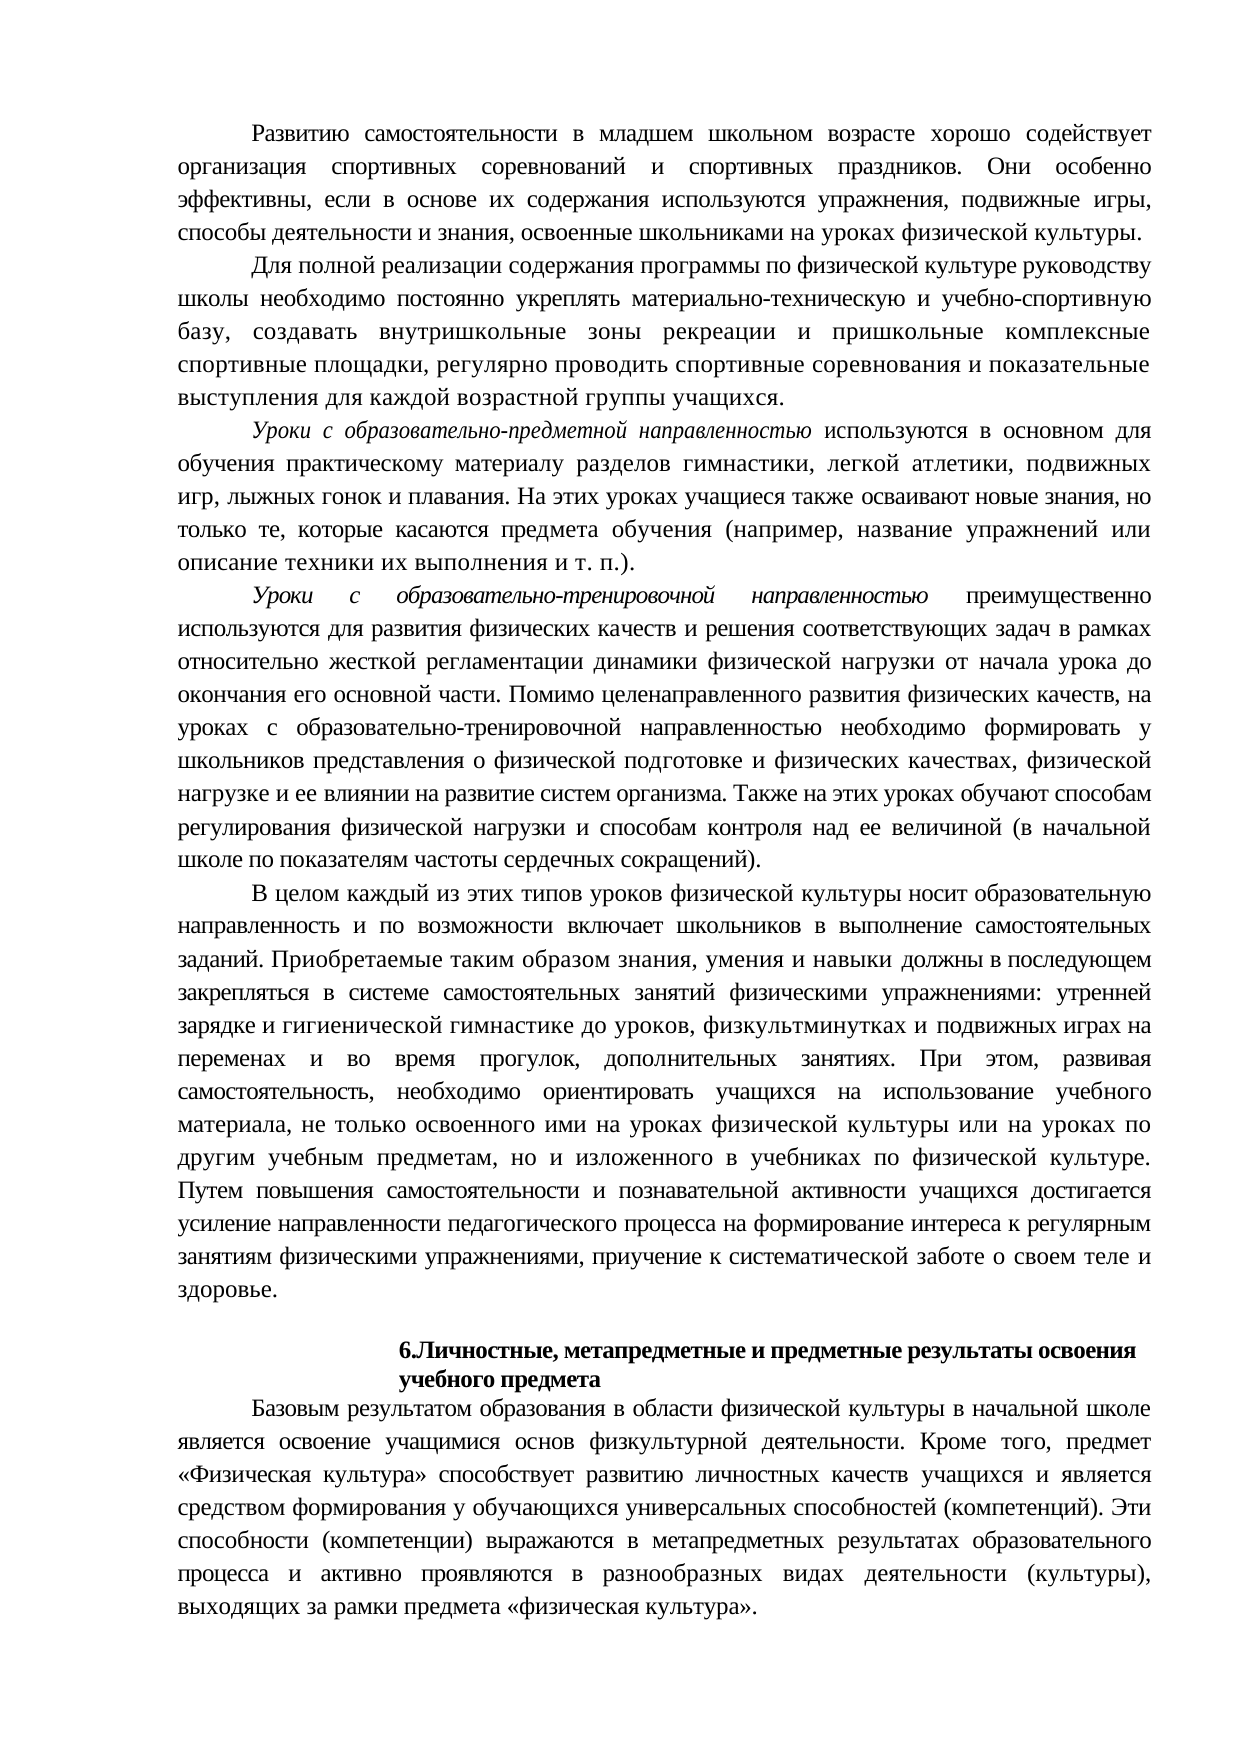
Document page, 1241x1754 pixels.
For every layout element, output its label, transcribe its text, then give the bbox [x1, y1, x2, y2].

text Базовым результатом образования в области физической культуры в начальной школе является освоение учащимися основ физкультурной деятельности. Кроме того, предмет «Физическая культура» способствует развитию личностных качеств учащихся и является средством формирования у обучающихся универсальных способностей (компетенций). Эти способности (компетенции) выражаются в метапредметных результатах образовательного процесса и активно проявляются в разнообразных видах деятельности (культуры), выходящих за рамки предмета «физическая культура». [177, 1393, 1152, 1620]
text 6.Личностные, метапредметные и предметные результаты освоения учебного предмета [399, 1336, 1152, 1393]
text Уроки с образовательно-тренировочной направленностью преимущественно используются для развития физических качеств и решения соответствующих задач в рамках относительно жесткой регламентации динамики физической нагрузки от начала урока до окончания его основной части. Помимо целенаправленного развития физических качеств, на уроках с образовательно-тренировочной направленностью необходимо формировать у школьников представления о физической подготовке и физических качествах, физической нагрузке и ее влиянии на развитие систем организма. Также на этих уроках обучают способам регулирования физической нагрузки и способам контроля над ее величиной (в начальной школе по показателям частоты сердечных сокращений). [177, 580, 1152, 873]
text Для полной реализации содержания программы по физической культуре руководству школы необходимо постоянно укреплять материально-техническую и учебно-спортивную базу, создавать внутришкольные зоны рекреации и пришкольные комплексные спортивные площадки, регулярно проводить спортивные соревнования и показательные выступления для каждой возрастной группы учащихся. [177, 250, 1152, 411]
text В целом каждый из этих типов уроков физической культуры носит образовательную направленность и по возможности включает школьников в выполнение самостоятельных заданий. Приобретаемые таким образом знания, умения и навыки должны в последующем закрепляться в системе самостоятельных занятий физическими упражнениями: утренней зарядке и гигиенической гимнастике до уроков, физкультминутках и подвижных играх на переменах и во время прогулок, дополнительных занятиях. При этом, развивая самостоятельность, необходимо ориентировать учащихся на использование учебного материала, не только освоенного ими на уроках физической культуры или на уроках по другим учебным предметам, но и изложенного в учебниках по физической культуре. Путем повышения самостоятельности и познавательной активности учащихся достигается усиление направленности педагогического процесса на формирование интереса к регулярным занятиям физическими упражнениями, приучение к систематической заботе о своем теле и здоровье. [177, 878, 1152, 1303]
text Уроки с образовательно-предметной направленностью используются в основном для обучения практическому материалу разделов гимнастики, легкой атлетики, подвижных игр, лыжных гонок и плавания. На этих уроках учащиеся также осваивают новые знания, но только те, которые касаются предмета обучения (например, название упражнений или описание техники их выполнения и т. п.). [177, 415, 1152, 576]
text Развитию самостоятельности в младшем школьном возрасте хорошо содействует организация спортивных соревнований и спортивных праздников. Они особенно эффективны, если в основе их содержания используются упражнения, подвижные игры, способы деятельности и знания, освоенные школьниками на уроках физической культуры. [177, 118, 1152, 246]
